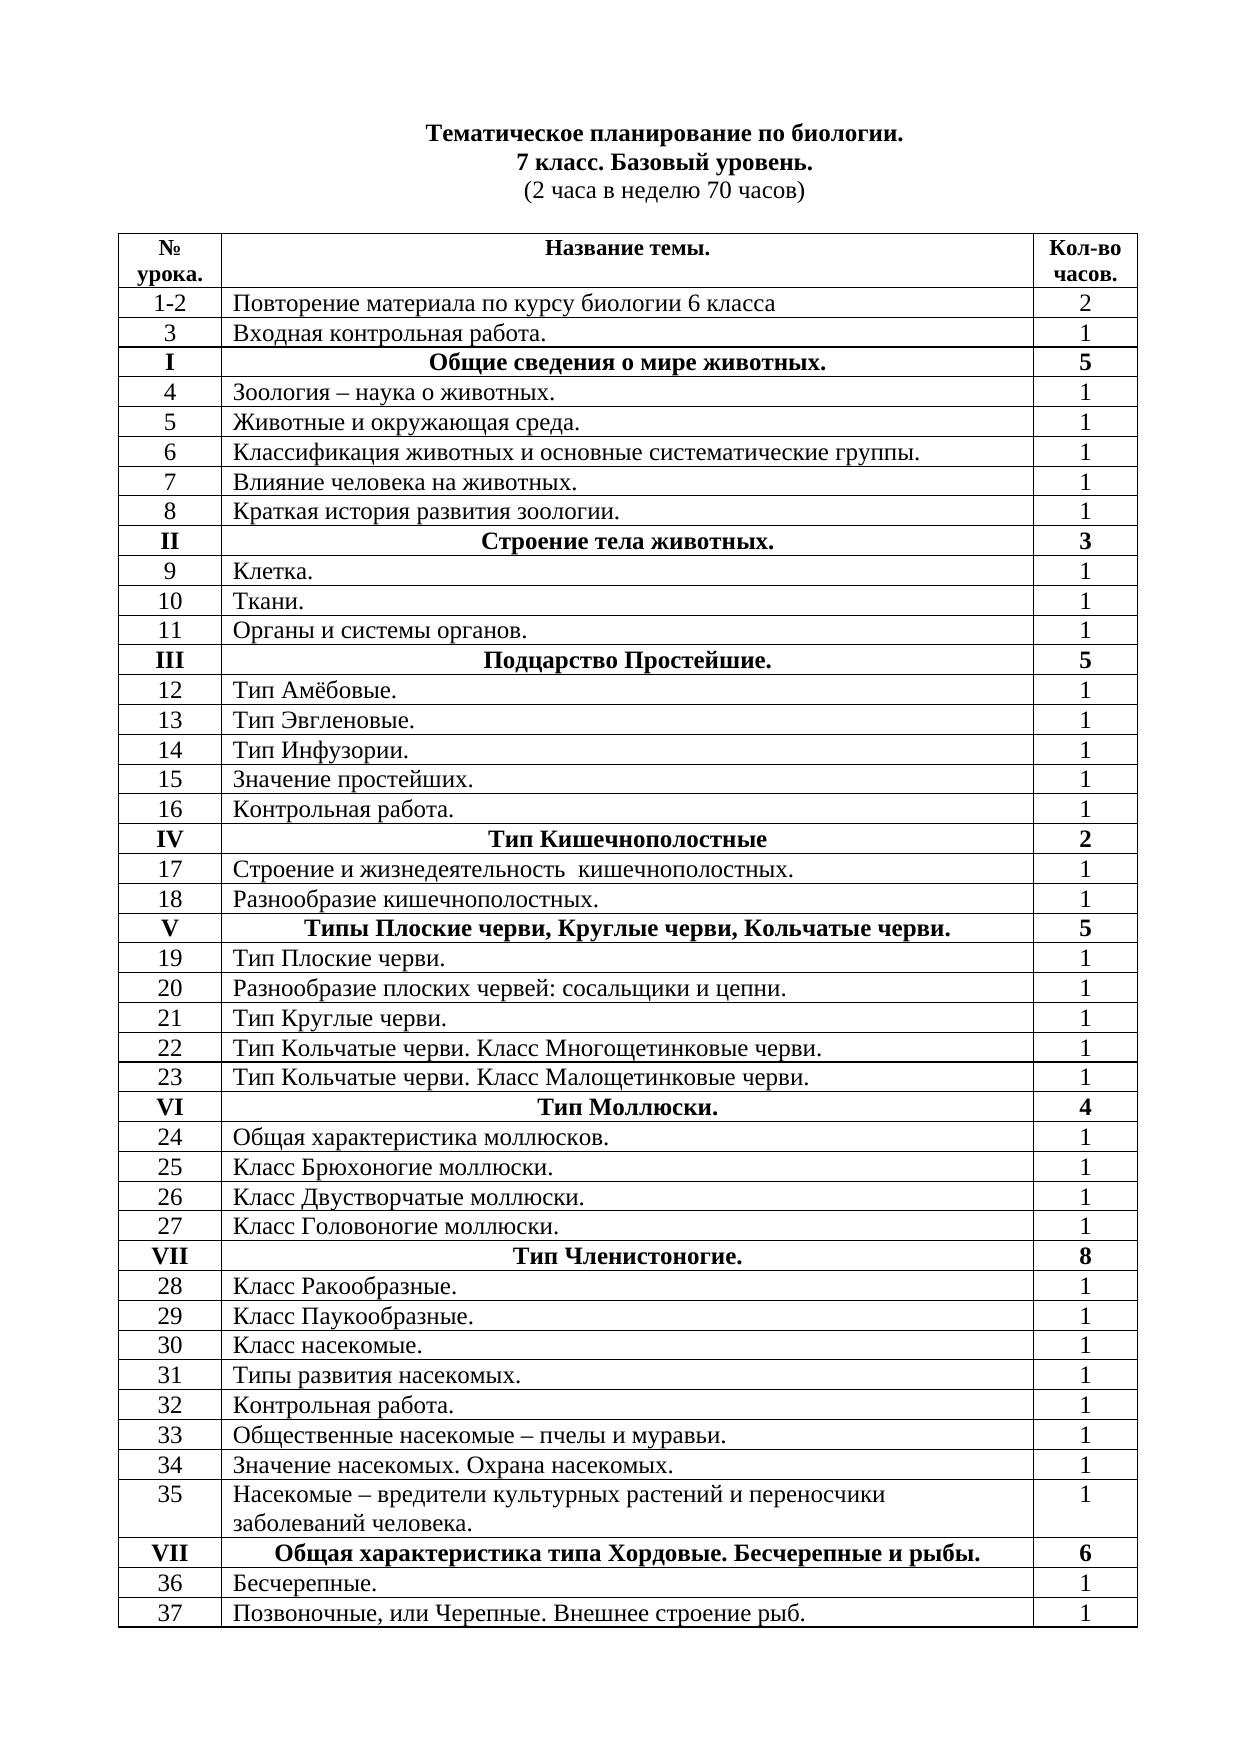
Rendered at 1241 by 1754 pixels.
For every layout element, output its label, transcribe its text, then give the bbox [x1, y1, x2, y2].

table_cell Тип Моллюски. [222, 1092, 1033, 1121]
table_cell 5 [1034, 348, 1137, 376]
table_cell 26 [119, 1182, 221, 1210]
table_cell Тип Эвгленовые. [222, 705, 1033, 734]
table_cell II [119, 526, 221, 555]
table_cell 28 [119, 1271, 221, 1300]
table_cell 19 [119, 943, 221, 972]
table_cell Класс Ракообразные. [222, 1271, 1033, 1300]
table_cell 1 [1034, 1480, 1137, 1537]
table_cell IV [119, 824, 221, 853]
table_cell 5 [119, 407, 221, 436]
table_cell 1 [1034, 437, 1137, 466]
table_cell Бесчерепные. [222, 1568, 1033, 1597]
table_cell Насекомые – вредители культурных растений и переносчики заболеваний человека. [222, 1480, 1033, 1537]
table_cell 1-2 [119, 288, 221, 317]
table_cell Разнообразие плоских червей: сосальщики и цепни. [222, 973, 1033, 1002]
table_header Название темы. [222, 234, 1033, 287]
table_header № урока. [119, 234, 221, 287]
table_cell Животные и окружающая среда. [222, 407, 1033, 436]
table_cell 20 [119, 973, 221, 1002]
table_cell 30 [119, 1331, 221, 1359]
table_cell 13 [119, 705, 221, 734]
table_cell Контрольная работа. [222, 794, 1033, 823]
table_cell 4 [119, 377, 221, 406]
table_cell Повторение материала по курсу биологии 6 класса [222, 288, 1033, 317]
table_cell 1 [1034, 973, 1137, 1002]
table_cell Тип Амёбовые. [222, 675, 1033, 704]
table_cell 3 [1034, 526, 1137, 555]
table_cell 23 [119, 1063, 221, 1091]
table_cell 10 [119, 586, 221, 614]
table_cell 9 [119, 556, 221, 585]
table_cell Контрольная работа. [222, 1390, 1033, 1419]
table_cell 27 [119, 1211, 221, 1240]
table_cell Тип Кишечнополостные [222, 824, 1033, 853]
table_cell 1 [1034, 407, 1137, 436]
table_cell 32 [119, 1390, 221, 1419]
table_cell Тип Инфузории. [222, 735, 1033, 763]
table_cell 1 [1034, 1331, 1137, 1359]
table_cell Подцарство Простейшие. [222, 645, 1033, 674]
table_cell Тип Круглые черви. [222, 1003, 1033, 1032]
table_cell Класс Брюхоногие моллюски. [222, 1152, 1033, 1181]
table_cell Класс Головоногие моллюски. [222, 1211, 1033, 1240]
text 7 класс. Базовый уровень. [177, 147, 1152, 176]
table_cell 1 [1034, 943, 1137, 972]
table_cell Клетка. [222, 556, 1033, 585]
table_cell Ткани. [222, 586, 1033, 614]
table_cell 1 [1034, 1271, 1137, 1300]
table_cell Класс Паукообразные. [222, 1301, 1033, 1329]
table_cell 1 [1034, 854, 1137, 883]
table_cell Тип Членистоногие. [222, 1241, 1033, 1270]
table_cell Общие сведения о мире животных. [222, 348, 1033, 376]
table_cell 36 [119, 1568, 221, 1597]
table_cell Разнообразие кишечнополостных. [222, 884, 1033, 912]
table_cell Входная контрольная работа. [222, 318, 1033, 346]
table_cell 21 [119, 1003, 221, 1032]
table_cell 12 [119, 675, 221, 704]
table_cell 3 [119, 318, 221, 346]
table_cell 18 [119, 884, 221, 912]
table_cell 1 [1034, 1003, 1137, 1032]
table_cell Тип Кольчатые черви. Класс Многощетинковые черви. [222, 1033, 1033, 1061]
table_cell 4 [1034, 1092, 1137, 1121]
table_cell VII [119, 1538, 221, 1567]
table_cell 1 [1034, 1390, 1137, 1419]
table_cell 1 [1034, 765, 1137, 793]
table_cell 1 [1034, 735, 1137, 763]
table_cell 1 [1034, 1033, 1137, 1061]
table_cell 35 [119, 1480, 221, 1537]
table_cell Строение тела животных. [222, 526, 1033, 555]
table_cell 1 [1034, 1211, 1137, 1240]
table_cell Значение насекомых. Охрана насекомых. [222, 1450, 1033, 1478]
table_cell Значение простейших. [222, 765, 1033, 793]
table_cell 5 [1034, 914, 1137, 942]
table_cell 34 [119, 1450, 221, 1478]
table_cell Влияние человека на животных. [222, 467, 1033, 495]
table_cell Зоология – наука о животных. [222, 377, 1033, 406]
table_cell 1 [1034, 1182, 1137, 1210]
table_cell Классификация животных и основные систематические группы. [222, 437, 1033, 466]
table_cell 37 [119, 1598, 221, 1626]
table_cell 1 [1034, 1450, 1137, 1478]
table_header Кол-во часов. [1034, 234, 1137, 287]
table_cell 1 [1034, 377, 1137, 406]
table_cell 25 [119, 1152, 221, 1181]
table_cell V [119, 914, 221, 942]
table_cell 6 [119, 437, 221, 466]
table_cell Класс насекомые. [222, 1331, 1033, 1359]
table_cell 1 [1034, 1122, 1137, 1151]
table_cell 1 [1034, 1598, 1137, 1626]
table_cell 1 [1034, 586, 1137, 614]
table_cell Строение и жизнедеятельность кишечнополостных. [222, 854, 1033, 883]
table_cell 1 [1034, 1568, 1137, 1597]
table_cell 1 [1034, 794, 1137, 823]
table_cell Органы и системы органов. [222, 616, 1033, 644]
table_cell 24 [119, 1122, 221, 1151]
table_cell Типы Плоские черви, Круглые черви, Кольчатые черви. [222, 914, 1033, 942]
table_cell 1 [1034, 616, 1137, 644]
table_cell 22 [119, 1033, 221, 1061]
table_cell 1 [1034, 1301, 1137, 1329]
table_cell 5 [1034, 645, 1137, 674]
table_cell 1 [1034, 496, 1137, 525]
table_cell 1 [1034, 1152, 1137, 1181]
table_cell 1 [1034, 705, 1137, 734]
table_cell 8 [1034, 1241, 1137, 1270]
table_cell 8 [119, 496, 221, 525]
table_cell 1 [1034, 1360, 1137, 1389]
table_cell 1 [1034, 467, 1137, 495]
table_cell 14 [119, 735, 221, 763]
table_cell Тип Кольчатые черви. Класс Малощетинковые черви. [222, 1063, 1033, 1091]
table_cell 16 [119, 794, 221, 823]
table_cell 2 [1034, 288, 1137, 317]
table_cell Тип Плоские черви. [222, 943, 1033, 972]
table_cell 29 [119, 1301, 221, 1329]
table_cell Общественные насекомые – пчелы и муравьи. [222, 1420, 1033, 1449]
table_cell I [119, 348, 221, 376]
table_cell VI [119, 1092, 221, 1121]
table_cell 1 [1034, 1420, 1137, 1449]
table_cell 1 [1034, 318, 1137, 346]
table_cell 1 [1034, 1063, 1137, 1091]
table_cell 33 [119, 1420, 221, 1449]
table_cell III [119, 645, 221, 674]
table_cell 15 [119, 765, 221, 793]
table_cell Класс Двустворчатые моллюски. [222, 1182, 1033, 1210]
table_cell 31 [119, 1360, 221, 1389]
table_cell 1 [1034, 556, 1137, 585]
text (2 часа в неделю 70 часов) [177, 176, 1152, 204]
table_cell 6 [1034, 1538, 1137, 1567]
table_cell Общая характеристика моллюсков. [222, 1122, 1033, 1151]
table_cell 1 [1034, 884, 1137, 912]
table_cell 17 [119, 854, 221, 883]
table_cell 1 [1034, 675, 1137, 704]
table_cell Типы развития насекомых. [222, 1360, 1033, 1389]
table_cell 11 [119, 616, 221, 644]
text Тематическое планирование по биологии. [177, 118, 1152, 147]
table_cell Позвоночные, или Черепные. Внешнее строение рыб. [222, 1598, 1033, 1626]
table_cell Краткая история развития зоологии. [222, 496, 1033, 525]
table_cell 2 [1034, 824, 1137, 853]
table_cell Общая характеристика типа Хордовые. Бесчерепные и рыбы. [222, 1538, 1033, 1567]
table_cell 7 [119, 467, 221, 495]
table_cell VII [119, 1241, 221, 1270]
